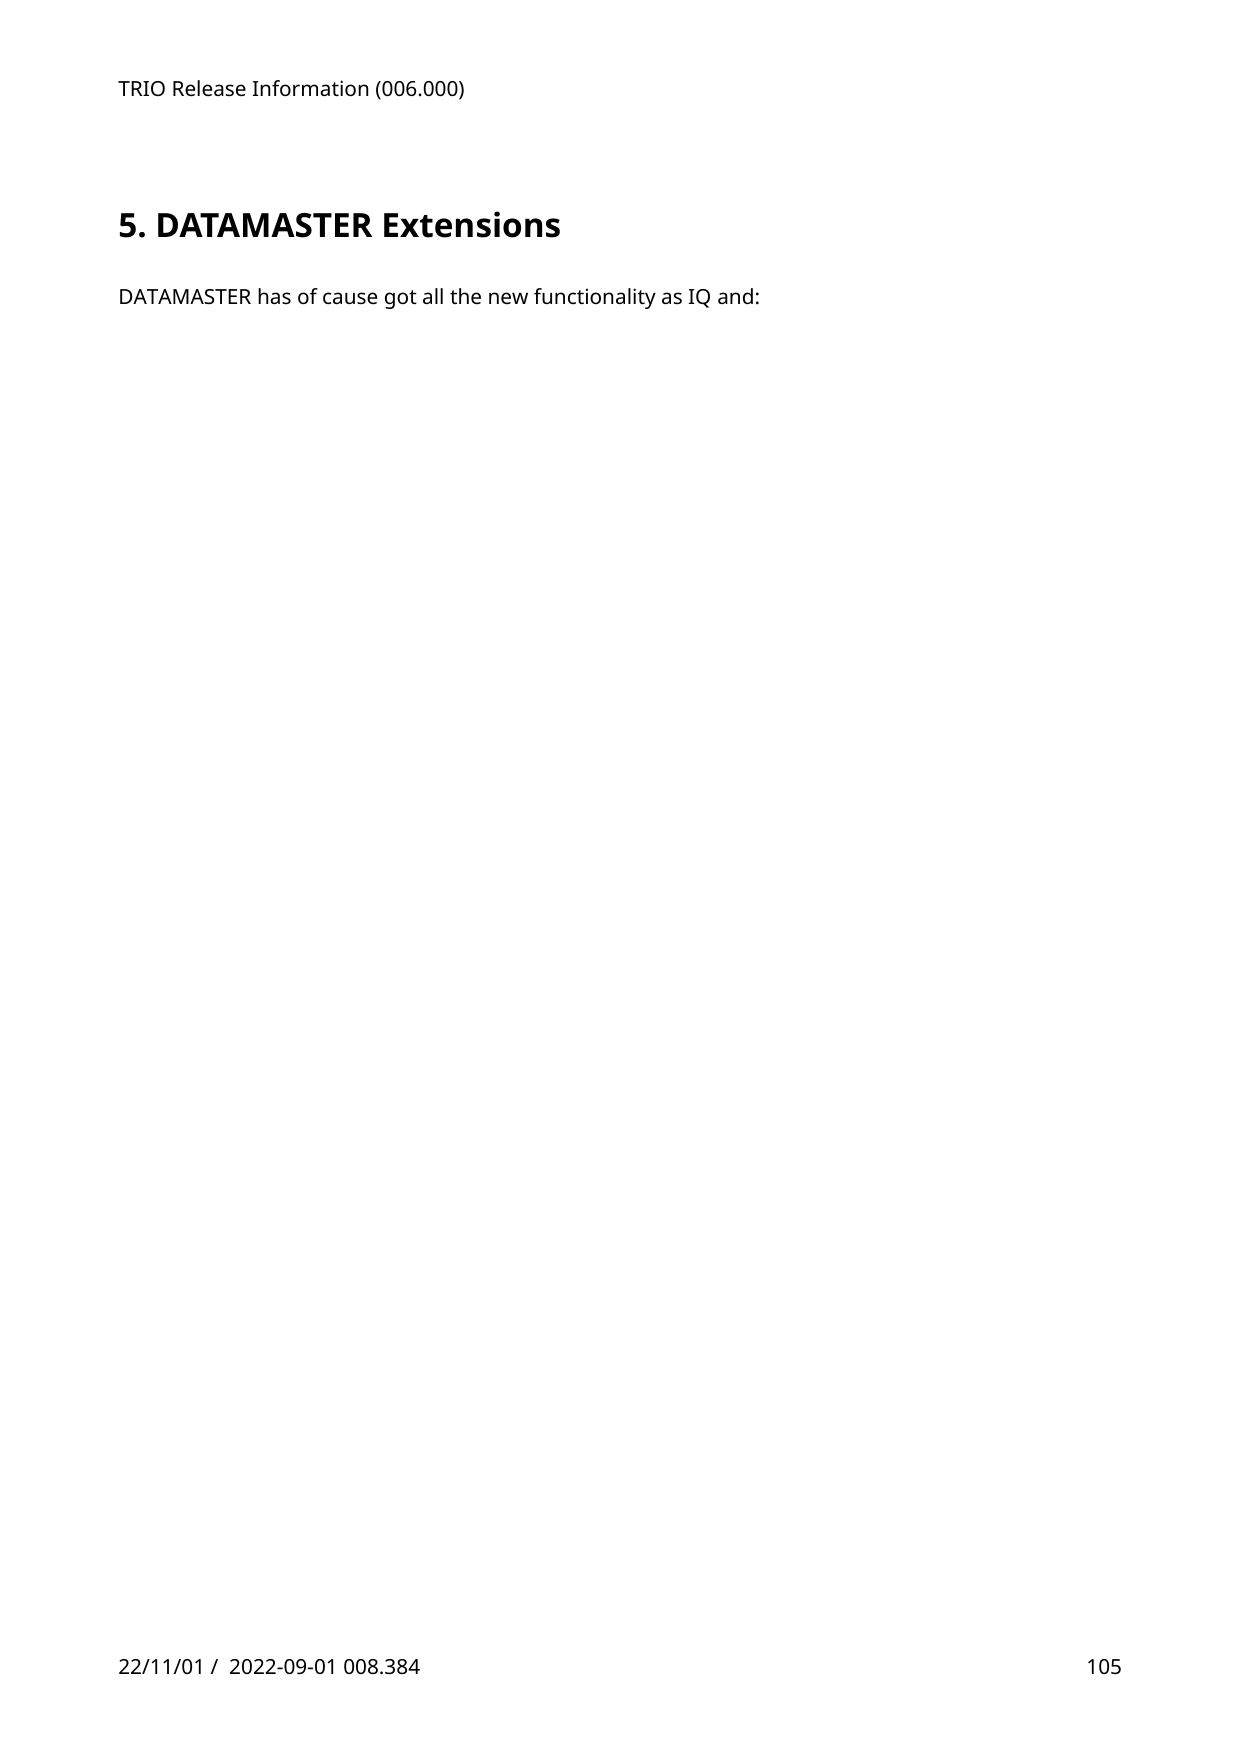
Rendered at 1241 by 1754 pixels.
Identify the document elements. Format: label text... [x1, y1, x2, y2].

subtitle 5. DATAMASTER Extensions [118, 202, 1122, 248]
text DATAMASTER has of cause got all the new functionality as IQ and: [118, 282, 1122, 311]
